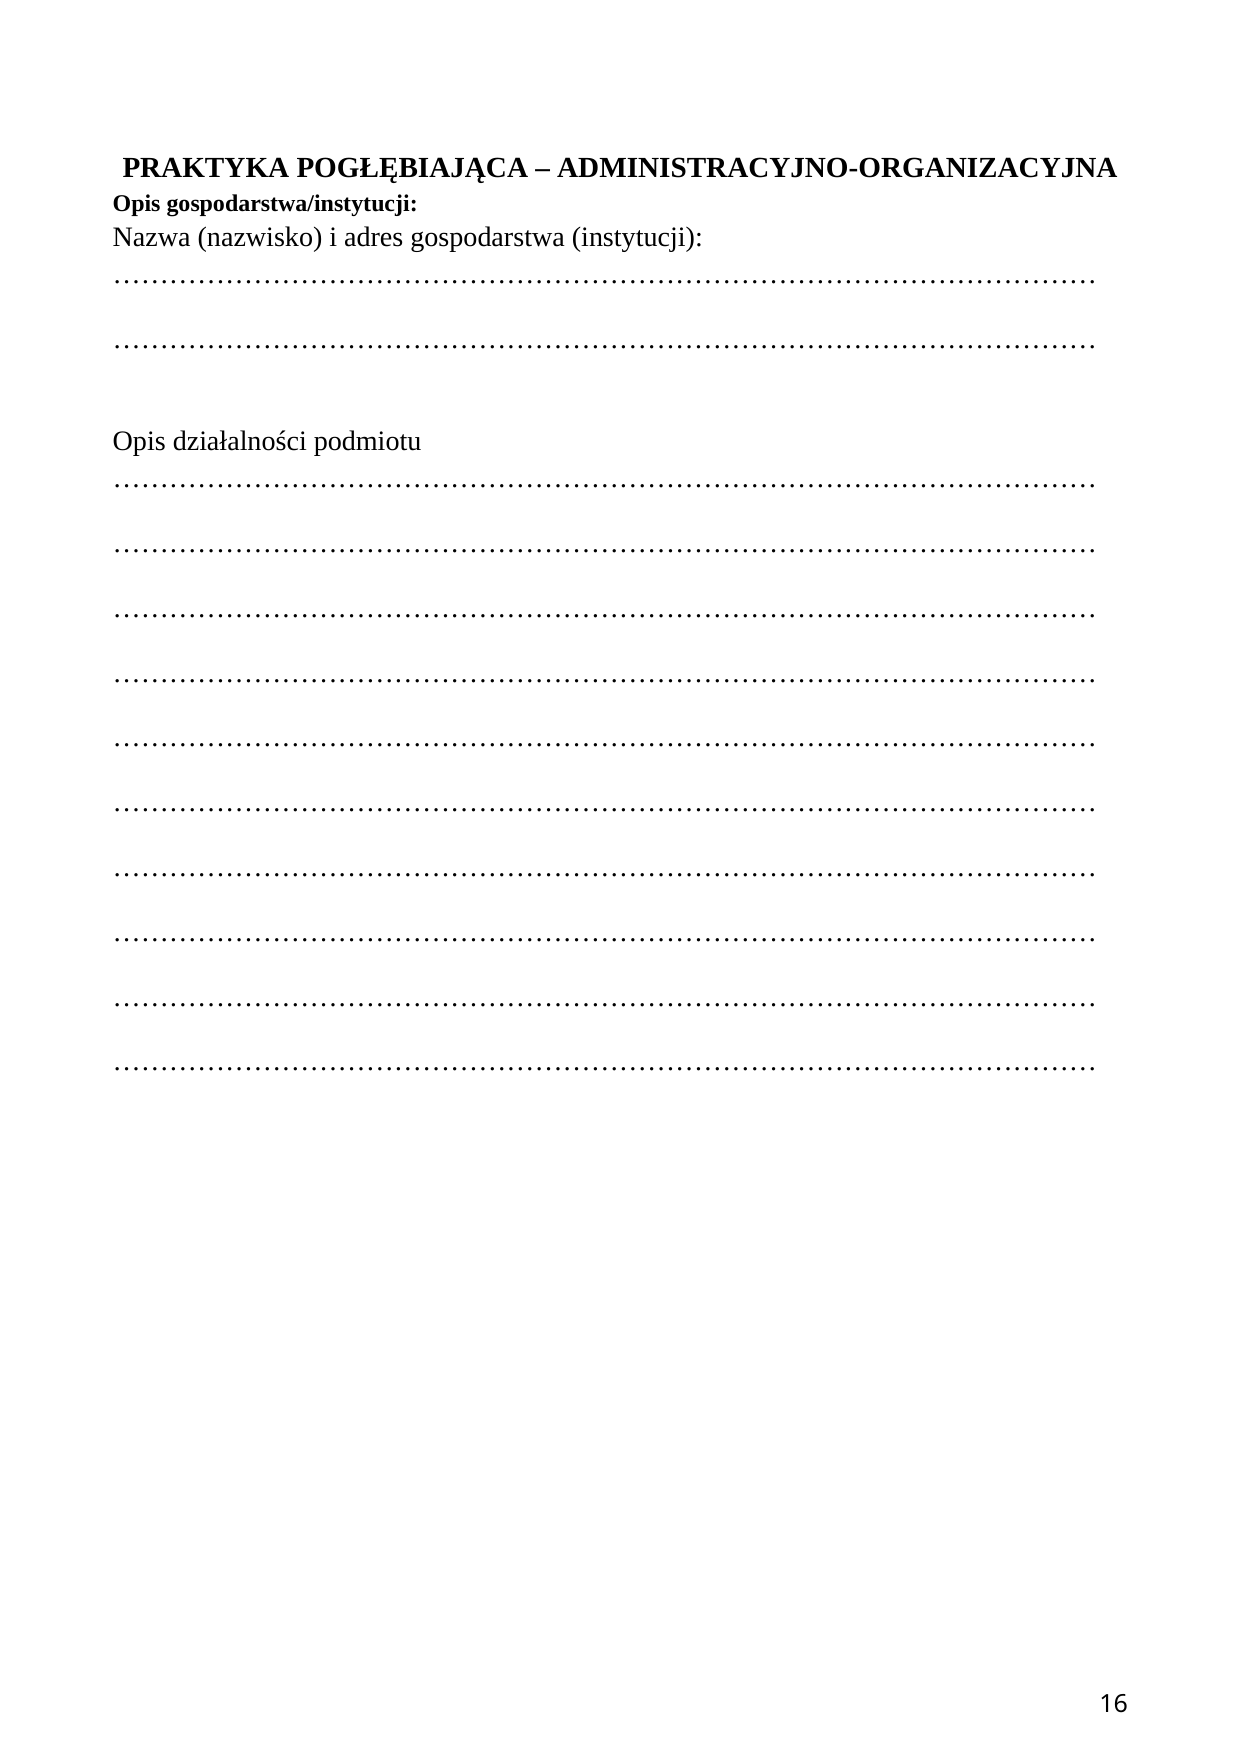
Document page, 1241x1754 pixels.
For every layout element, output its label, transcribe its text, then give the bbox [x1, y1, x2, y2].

text PRAKTYKA POGŁĘBIAJĄCA – ADMINISTRACYJNO-ORGANIZACYJNA [112, 150, 1128, 183]
text …………………………………………………………………………………………… [112, 526, 1128, 558]
text Nazwa (nazwisko) i adres gospodarstwa (instytucji): [112, 220, 1128, 253]
text …………………………………………………………………………………………… [112, 915, 1128, 947]
text …………………………………………………………………………………………… [112, 257, 1128, 290]
text …………………………………………………………………………………………… [112, 785, 1128, 818]
text …………………………………………………………………………………………… [112, 656, 1128, 688]
text …………………………………………………………………………………………… [112, 461, 1128, 494]
text …………………………………………………………………………………………… [112, 322, 1128, 354]
text …………………………………………………………………………………………… [112, 1044, 1128, 1077]
text Opis działalności podmiotu [112, 424, 1128, 457]
text …………………………………………………………………………………………… [112, 850, 1128, 882]
text …………………………………………………………………………………………… [112, 721, 1128, 753]
text …………………………………………………………………………………………… [112, 591, 1128, 623]
text Opis gospodarstwa/instytucji: [112, 188, 1128, 216]
text …………………………………………………………………………………………… [112, 980, 1128, 1012]
